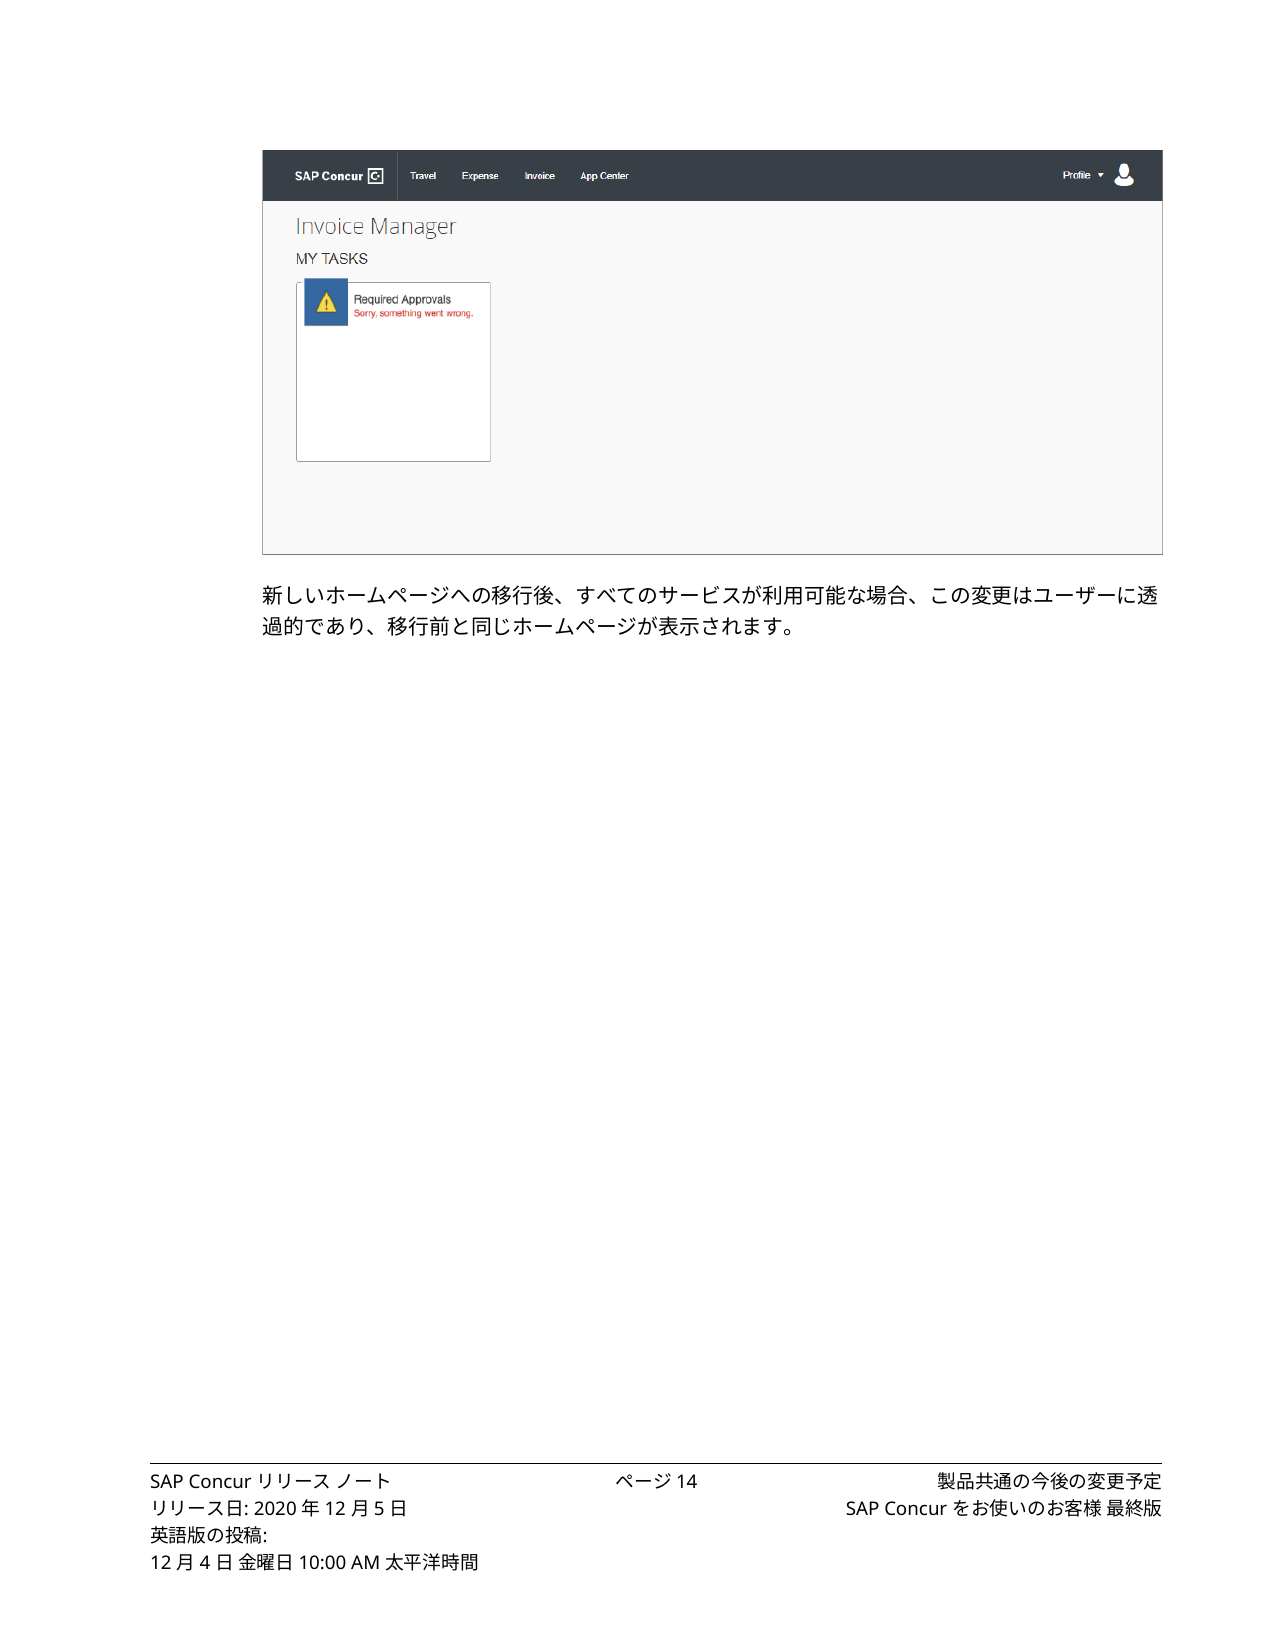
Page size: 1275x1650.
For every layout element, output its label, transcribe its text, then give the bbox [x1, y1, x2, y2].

text 新しいホームページへの移行後、すべてのサービスが利用可能な場合、この変更はユーザーに透過的であり、移行前と同じホームページが表示されます。 [262, 580, 1162, 640]
picture [262, 150, 1163, 555]
